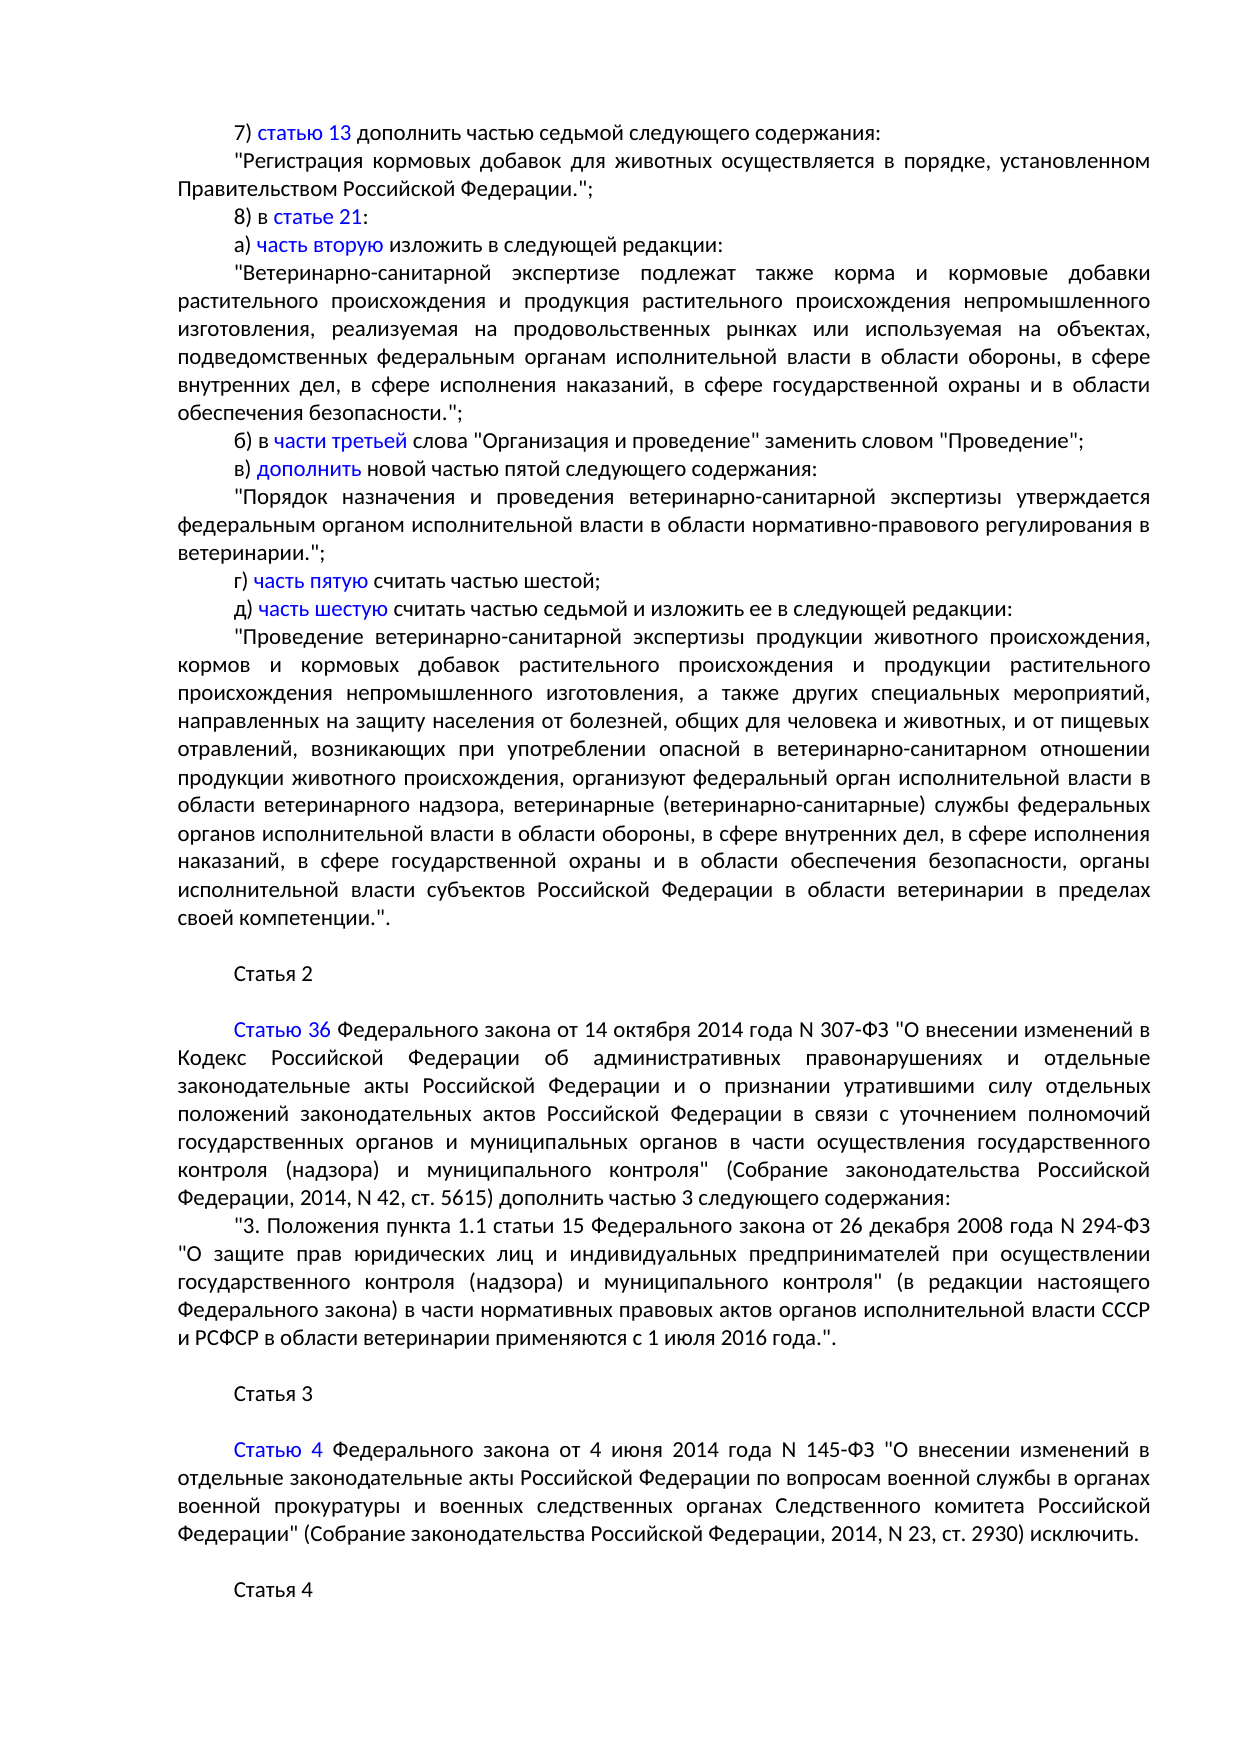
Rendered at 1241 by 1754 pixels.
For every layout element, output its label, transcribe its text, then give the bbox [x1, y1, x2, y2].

text "Порядок назначения и проведения ветеринарно-санитарной экспертизы утверждается федеральным органом исполнительной власти в области нормативно-правового регулирования в ветеринарии."; [177, 482, 1152, 566]
text б) в части третьей слова "Организация и проведение" заменить словом "Проведение"; [177, 426, 1152, 454]
text "3. Положения пункта 1.1 статьи 15 Федерального закона от 26 декабря 2008 года N 294-ФЗ "О защите прав юридических лиц и индивидуальных предпринимателей при осуществлении государственного контроля (надзора) и муниципального контроля" (в редакции настоящего Федерального закона) в части нормативных правовых актов органов исполнительной власти СССР и РСФСР в области ветеринарии применяются с 1 июля 2016 года.". [177, 1211, 1152, 1351]
text "Регистрация кормовых добавок для животных осуществляется в порядке, установленном Правительством Российской Федерации."; [177, 146, 1152, 202]
text Статья 4 [177, 1575, 1152, 1603]
text г) часть пятую считать частью шестой; [177, 566, 1152, 594]
text Статью 36 Федерального закона от 14 октября 2014 года N 307-ФЗ "О внесении изменений в Кодекс Российской Федерации об административных правонарушениях и отдельные законодательные акты Российской Федерации и о признании утратившими силу отдельных положений законодательных актов Российской Федерации в связи с уточнением полномочий государственных органов и муниципальных органов в части осуществления государственного контроля (надзора) и муниципального контроля" (Собрание законодательства Российской Федерации, 2014, N 42, ст. 5615) дополнить частью 3 следующего содержания: [177, 1015, 1152, 1211]
text 8) в статье 21: [177, 202, 1152, 230]
text 7) статью 13 дополнить частью седьмой следующего содержания: [177, 118, 1152, 146]
text в) дополнить новой частью пятой следующего содержания: [177, 454, 1152, 482]
text д) часть шестую считать частью седьмой и изложить ее в следующей редакции: [177, 594, 1152, 622]
text Статья 2 [177, 959, 1152, 987]
text "Ветеринарно-санитарной экспертизе подлежат также корма и кормовые добавки растительного происхождения и продукция растительного происхождения непромышленного изготовления, реализуемая на продовольственных рынках или используемая на объектах, подведомственных федеральным органам исполнительной власти в области обороны, в сфере внутренних дел, в сфере исполнения наказаний, в сфере государственной охраны и в области обеспечения безопасности."; [177, 258, 1152, 426]
text "Проведение ветеринарно-санитарной экспертизы продукции животного происхождения, кормов и кормовых добавок растительного происхождения и продукции растительного происхождения непромышленного изготовления, а также других специальных мероприятий, направленных на защиту населения от болезней, общих для человека и животных, и от пищевых отравлений, возникающих при употреблении опасной в ветеринарно-санитарном отношении продукции животного происхождения, организуют федеральный орган исполнительной власти в области ветеринарного надзора, ветеринарные (ветеринарно-санитарные) службы федеральных органов исполнительной власти в области обороны, в сфере внутренних дел, в сфере исполнения наказаний, в сфере государственной охраны и в области обеспечения безопасности, органы исполнительной власти субъектов Российской Федерации в области ветеринарии в пределах своей компетенции.". [177, 622, 1152, 931]
text а) часть вторую изложить в следующей редакции: [177, 230, 1152, 258]
text Статья 3 [177, 1379, 1152, 1407]
text Статью 4 Федерального закона от 4 июня 2014 года N 145-ФЗ "О внесении изменений в отдельные законодательные акты Российской Федерации по вопросам военной службы в органах военной прокуратуры и военных следственных органах Следственного комитета Российской Федерации" (Собрание законодательства Российской Федерации, 2014, N 23, ст. 2930) исключить. [177, 1435, 1152, 1547]
